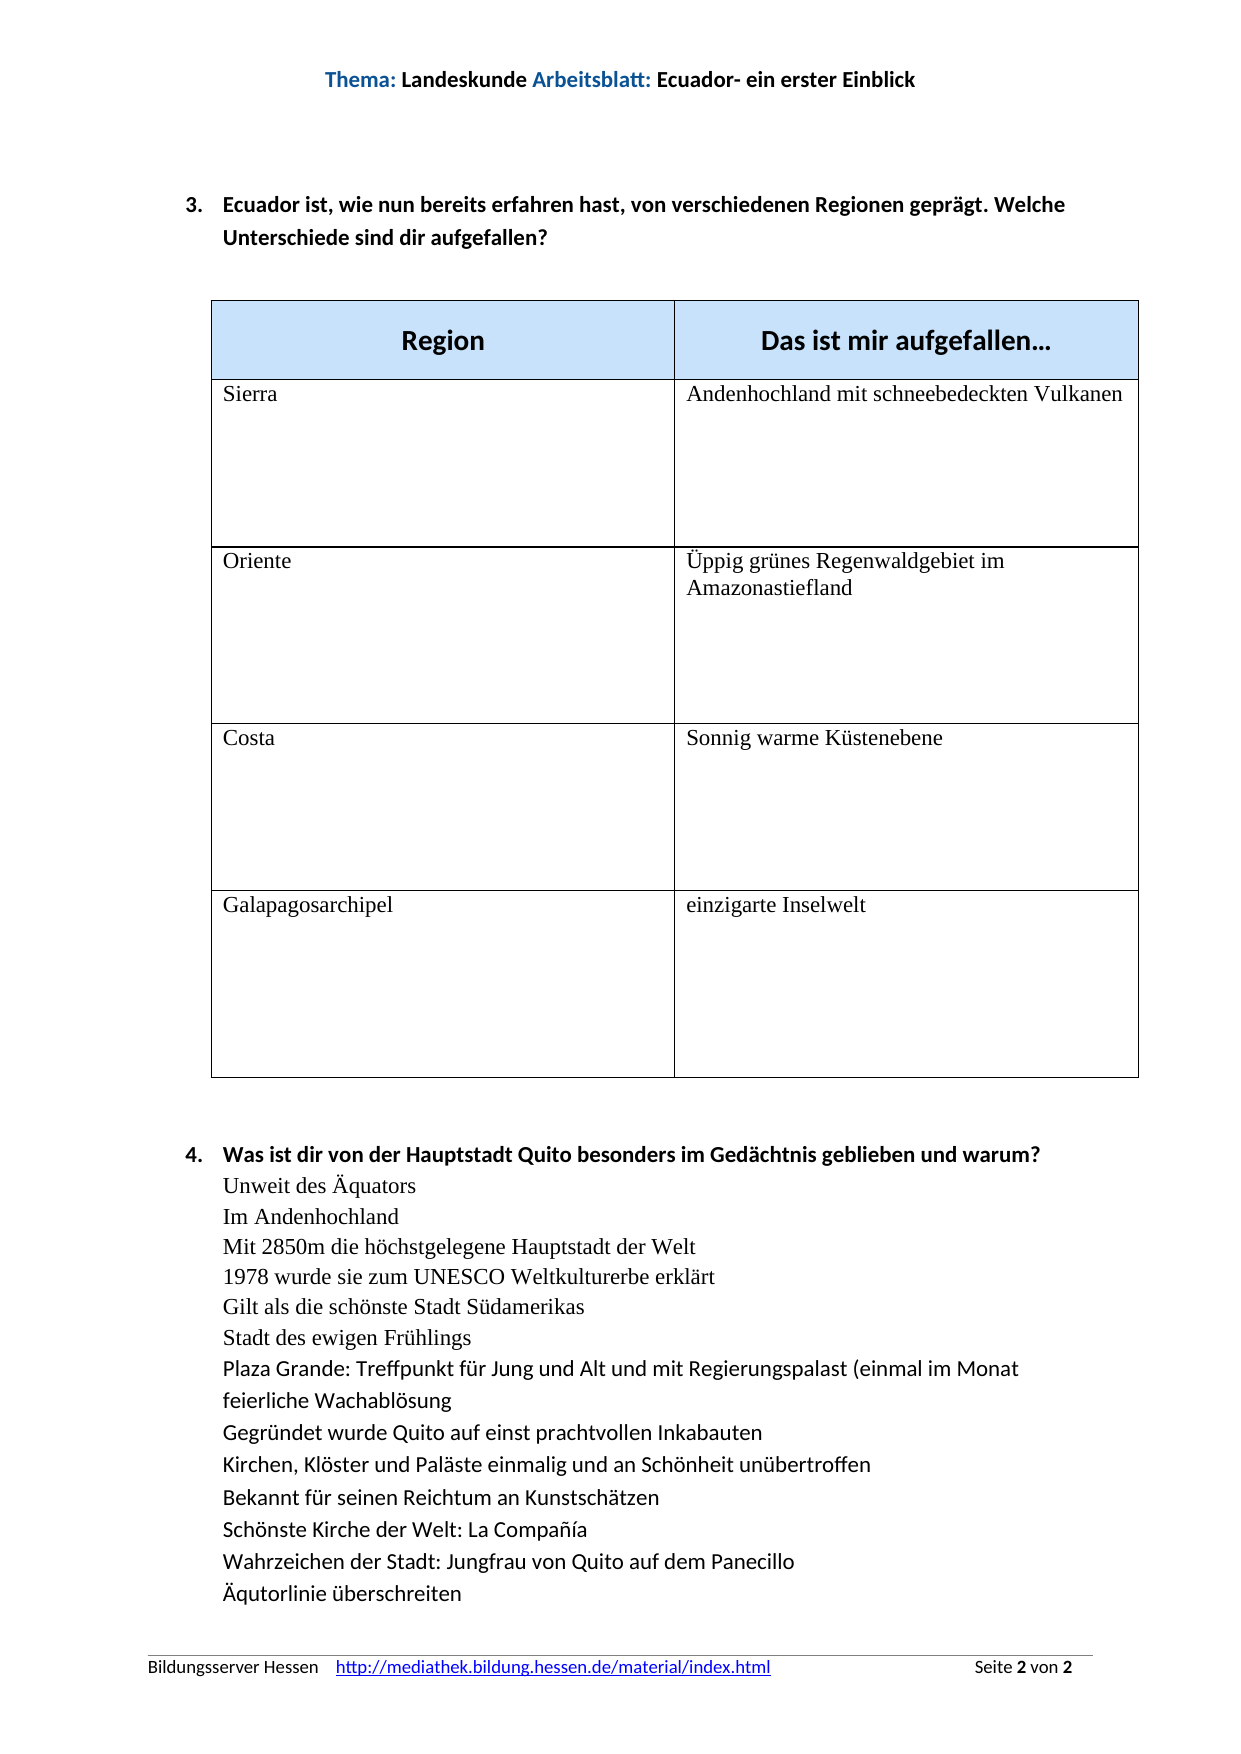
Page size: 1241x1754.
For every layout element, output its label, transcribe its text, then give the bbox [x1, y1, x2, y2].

table_header Das ist mir aufgefallen… [675, 301, 1138, 379]
list Plaza Grande: Treffpunkt für Jung und Alt und mit Regierungspalast (einmal im Monat feierliche Wachablösung [223, 1354, 1093, 1414]
list Ecuador ist, wie nun bereits erfahren hast, von verschiedenen Regionen geprägt. Welche Unterschiede sind dir aufgefallen? [185, 191, 1093, 251]
list Bekannt für seinen Reichtum an Kunstschätzen [223, 1483, 1093, 1511]
list Wahrzeichen der Stadt: Jungfrau von Quito auf dem Panecillo [223, 1547, 1093, 1575]
list Was ist dir von der Hauptstadt Quito besonders im Gedächtnis geblieben und warum? [185, 1140, 1093, 1168]
table_header Region [212, 301, 674, 379]
list Schönste Kirche der Welt: La Compañía [223, 1515, 1093, 1543]
list Gegründet wurde Quito auf einst prachtvollen Inkabauten [223, 1418, 1093, 1446]
list Äqutorlinie überschreiten [223, 1579, 1093, 1607]
list Kirchen, Klöster und Paläste einmalig und an Schönheit unübertroffen [223, 1450, 1093, 1478]
